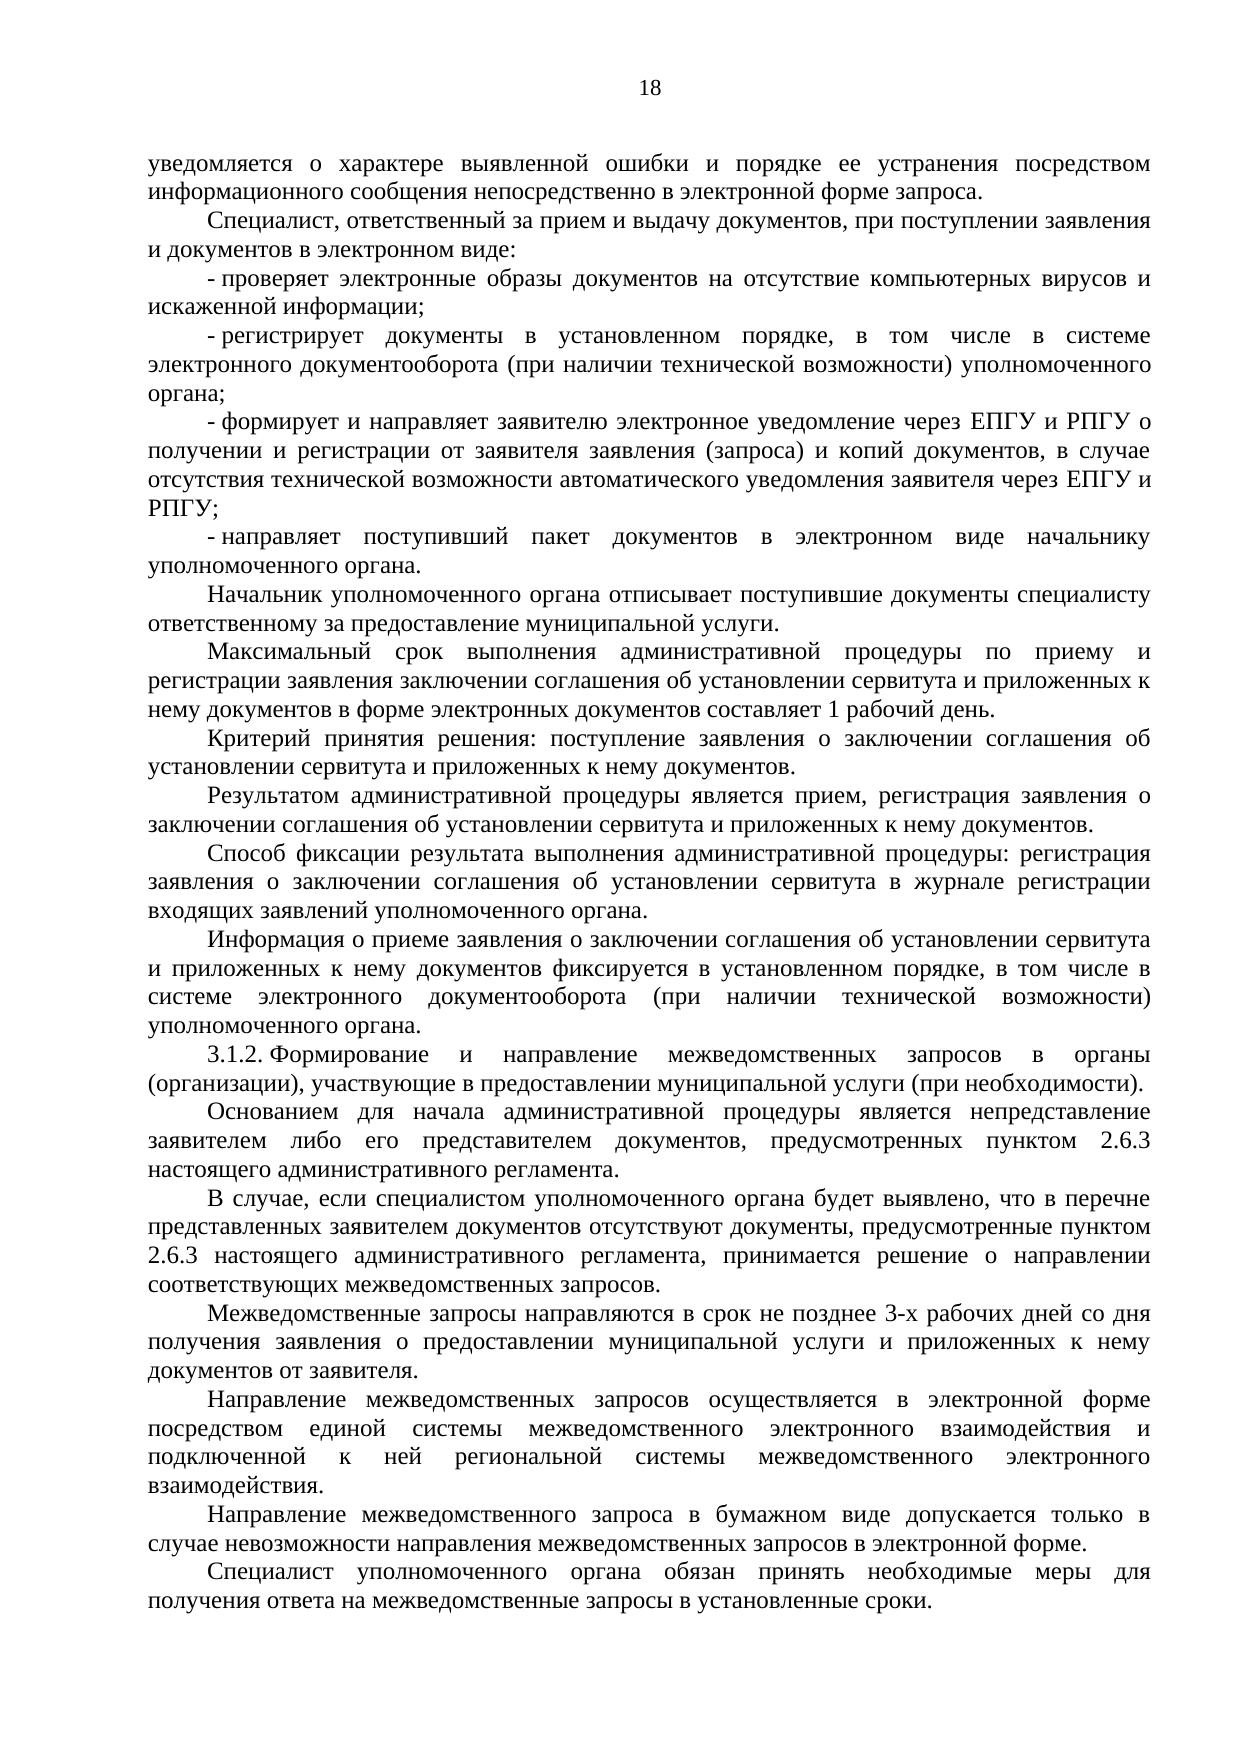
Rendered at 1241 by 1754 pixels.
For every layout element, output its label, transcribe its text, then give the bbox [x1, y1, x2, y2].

text Направление межведомственных запросов осуществляется в электронной форме посредством единой системы межведомственного электронного взаимодействия и подключенной к ней региональной системы межведомственного электронного взаимодействия. [148, 1384, 1152, 1499]
text Основанием для начала административной процедуры является непредставление заявителем либо его представителем документов, предусмотренных пунктом 2.6.3 настоящего административного регламента. [148, 1096, 1152, 1183]
text - формирует и направляет заявителю электронное уведомление через ЕПГУ и РПГУ о получении и регистрации от заявителя заявления (запроса) и копий документов, в случае отсутствия технической возможности автоматического уведомления заявителя через ЕПГУ и РПГУ; [148, 406, 1152, 521]
text Специалист, ответственный за прием и выдачу документов, при поступлении заявления и документов в электронном виде: [148, 205, 1152, 263]
text Информация о приеме заявления о заключении соглашения об установлении сервитута и приложенных к нему документов фиксируется в установленном порядке, в том числе в системе электронного документооборота (при наличии технической возможности) уполномоченного органа. [148, 924, 1152, 1039]
text - регистрирует документы в установленном порядке, в том числе в системе электронного документооборота (при наличии технической возможности) уполномоченного органа; [148, 320, 1152, 406]
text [148, 148, 1152, 205]
text Специалист уполномоченного органа обязан принять необходимые меры для получения ответа на межведомственные запросы в установленные сроки. [148, 1556, 1152, 1614]
text Направление межведомственного запроса в бумажном виде допускается только в случае невозможности направления межведомственных запросов в электронной форме. [148, 1499, 1152, 1556]
text 3.1.2. Формирование и направление межведомственных запросов в органы (организации), участвующие в предоставлении муниципальной услуги (при необходимости). [148, 1039, 1152, 1096]
text - направляет поступивший пакет документов в электронном виде начальнику уполномоченного органа. [148, 521, 1152, 579]
text Критерий принятия решения: поступление заявления о заключении соглашения об установлении сервитута и приложенных к нему документов. [148, 723, 1152, 780]
text - проверяет электронные образы документов на отсутствие компьютерных вирусов и искаженной информации; [148, 263, 1152, 320]
text Начальник уполномоченного органа отписывает поступившие документы специалисту ответственному за предоставление муниципальной услуги. [148, 579, 1152, 636]
text Межведомственные запросы направляются в срок не позднее 3-х рабочих дней со дня получения заявления о предоставлении муниципальной услуги и приложенных к нему документов от заявителя. [148, 1298, 1152, 1384]
text Результатом административной процедуры является прием, регистрация заявления о заключении соглашения об установлении сервитута и приложенных к нему документов. [148, 780, 1152, 838]
text Максимальный срок выполнения административной процедуры по приему и регистрации заявления заключении соглашения об установлении сервитута и приложенных к нему документов в форме электронных документов составляет 1 рабочий день. [148, 636, 1152, 723]
text Способ фиксации результата выполнения административной процедуры: регистрация заявления о заключении соглашения об установлении сервитута в журнале регистрации входящих заявлений уполномоченного органа. [148, 838, 1152, 924]
text В случае, если специалистом уполномоченного органа будет выявлено, что в перечне представленных заявителем документов отсутствуют документы, предусмотренные пунктом 2.6.3 настоящего административного регламента, принимается решение о направлении соответствующих межведомственных запросов. [148, 1183, 1152, 1298]
